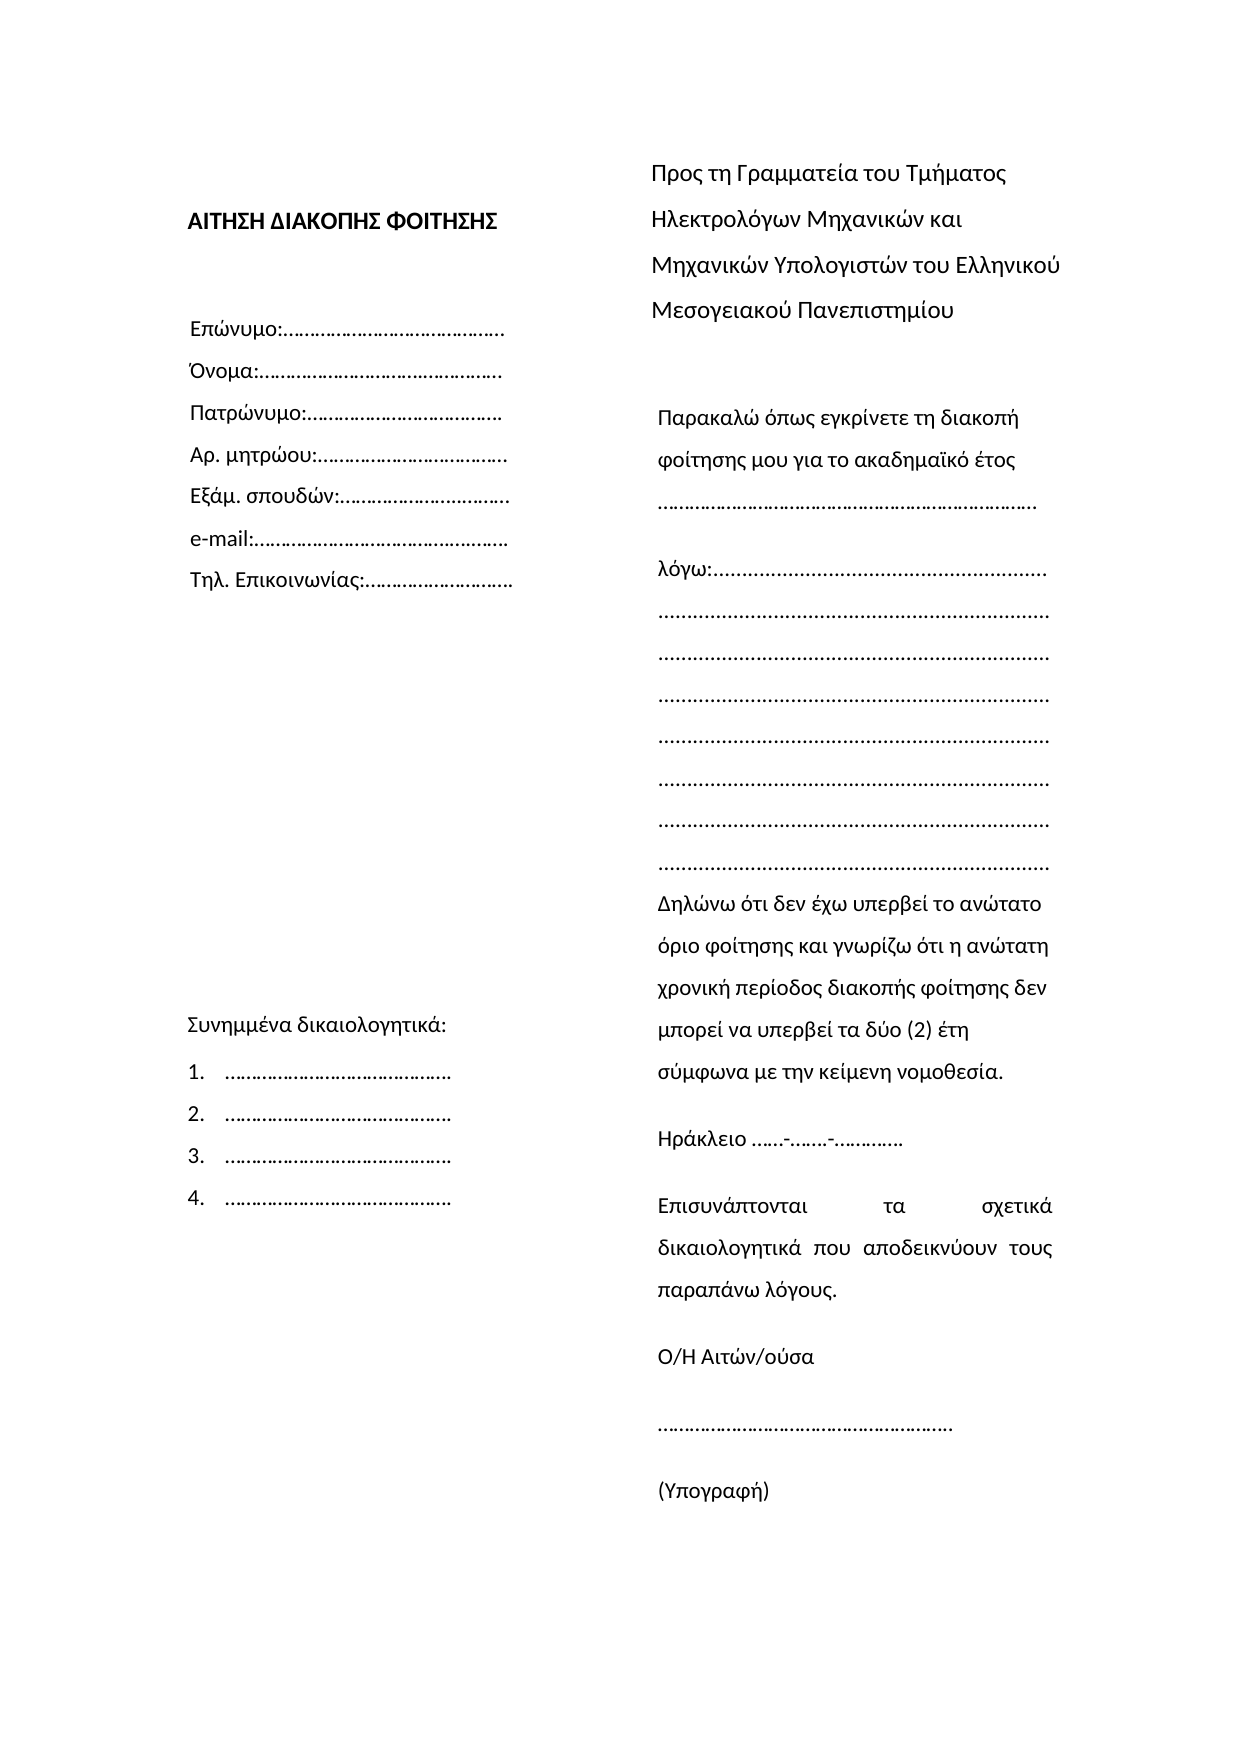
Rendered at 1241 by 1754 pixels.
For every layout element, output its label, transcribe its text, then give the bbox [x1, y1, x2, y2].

text Παρακαλώ όπως εγκρίνετε τη διακοπή φοίτησης μου για το ακαδημαϊκό έτος ……………………………………………………………… [658, 380, 1053, 515]
text ΑΙΤΗΣΗ ΔΙΑΚΟΠΗΣ ΦΟΙΤΗΣΗΣ [187, 205, 583, 236]
text Ο/Η Αιτών/ούσα [658, 1342, 1053, 1370]
list ……………………………………. [187, 1141, 583, 1169]
list ……………………………………. [187, 1057, 583, 1085]
list ……………………………………. [187, 1099, 583, 1127]
text Συνημμένα δικαιολογητικά: [187, 1010, 583, 1038]
text (Υπογραφή) [658, 1476, 1053, 1504]
text Ηράκλειο ……-…….-…………. [658, 1124, 1053, 1152]
text λόγω:......................................................................................................................................................................................................................................................................................................................................................................................................................................................................................................................................................Δηλώνω ότι δεν έχω υπερβεί το ανώτατο όριο φοίτησης και γνωρίζω ότι η ανώτατη χρονική περίοδος διακοπής φοίτησης δεν μπορεί να υπερβεί τα δύο (2) έτη σύμφωνα με την κείμενη νομοθεσία. [658, 554, 1053, 1086]
text ……………………………………………….. [658, 1409, 1053, 1437]
text Επισυνάπτονται τα σχετικά δικαιολογητικά που αποδεικνύουν τους παραπάνω λόγους. [658, 1191, 1053, 1303]
list ……………………………………. [187, 1183, 583, 1211]
